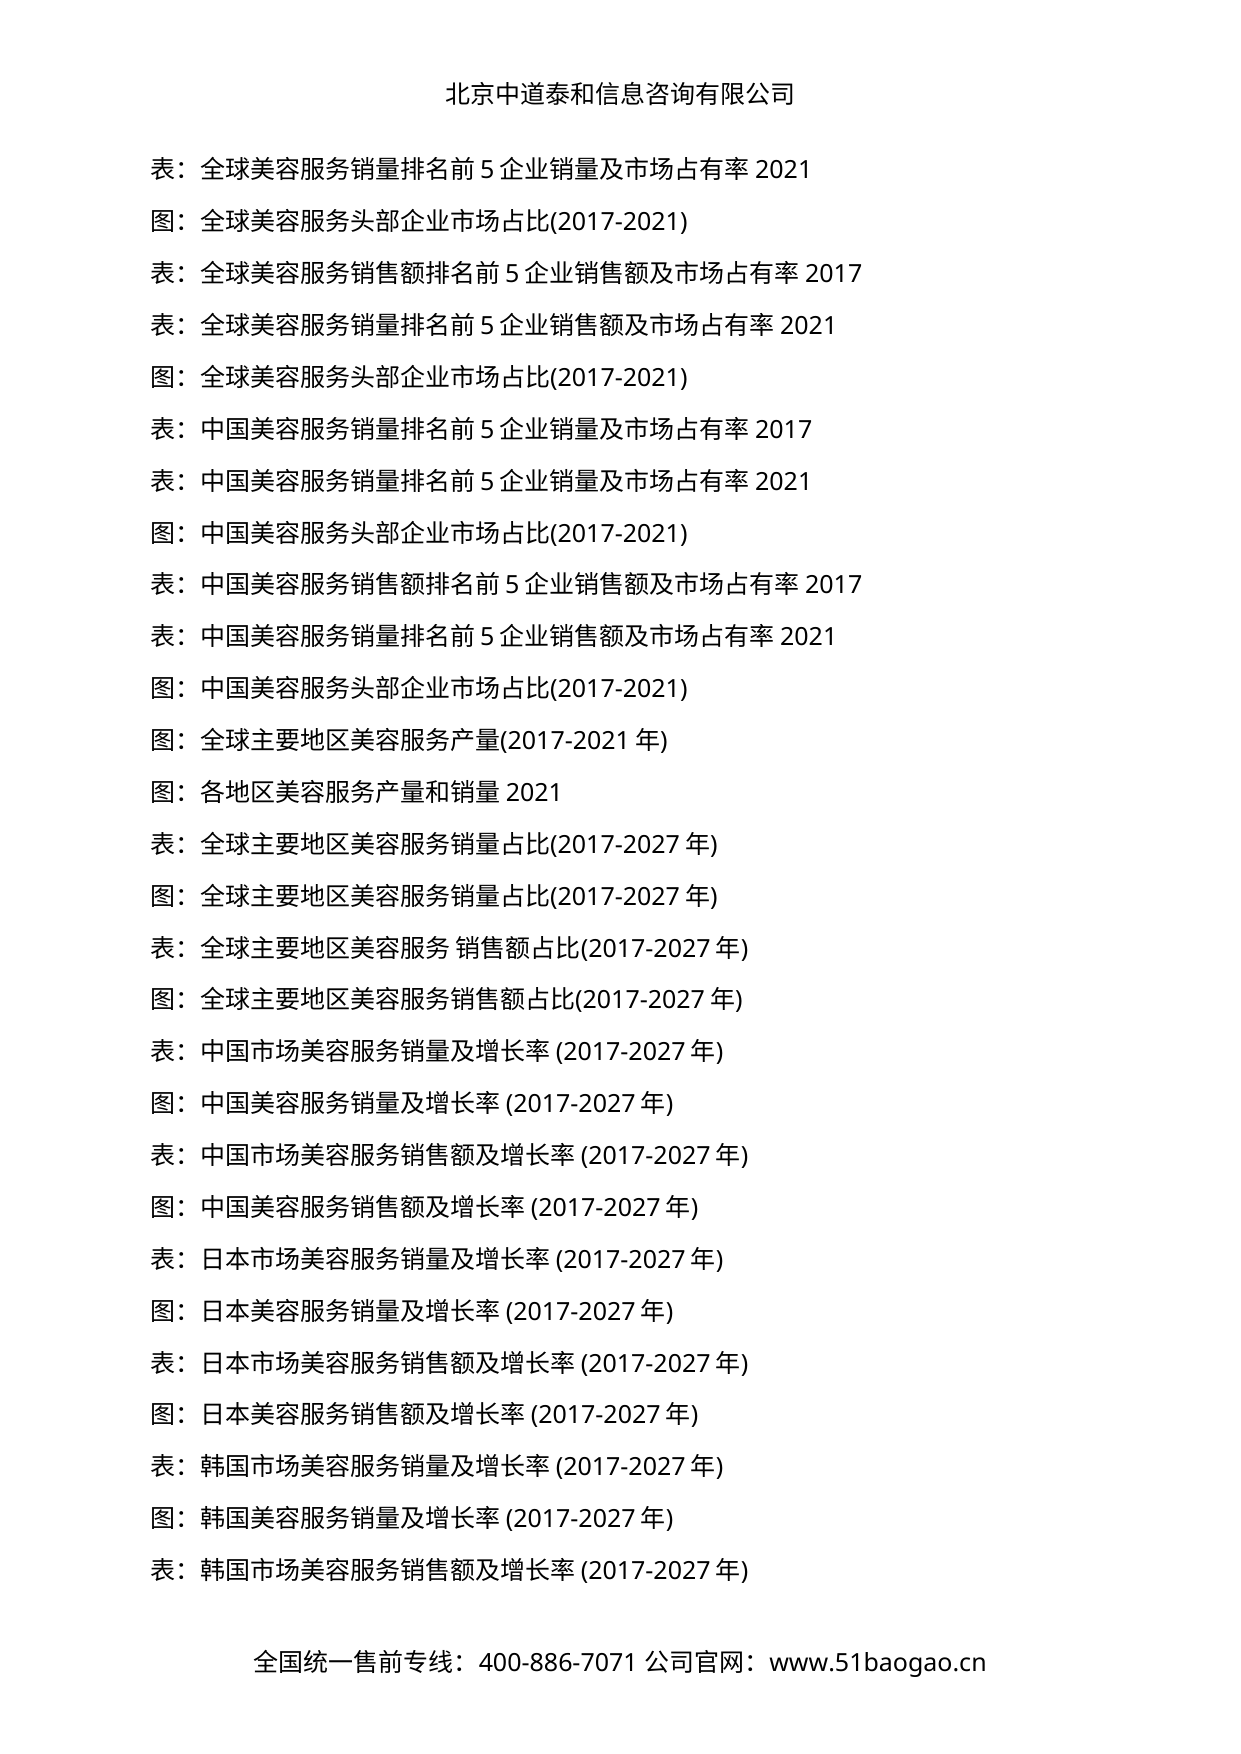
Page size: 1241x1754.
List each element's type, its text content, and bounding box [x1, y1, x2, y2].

text 图：全球主要地区美容服务销量占比(2017-2027年) [150, 876, 1090, 912]
text 图：全球主要地区美容服务产量(2017-2021年) [150, 721, 1090, 757]
text 图：韩国美容服务销量及增长率 (2017-2027年) [150, 1499, 1090, 1535]
text 表：全球主要地区美容服务 销售额占比(2017-2027年) [150, 928, 1090, 964]
text 图：各地区美容服务产量和销量 2021 [150, 772, 1090, 809]
text 表：中国美容服务销量排名前5企业销量及市场占有率 2017 [150, 409, 1090, 446]
text 图：中国美容服务销量及增长率 (2017-2027年) [150, 1084, 1090, 1120]
text 表：中国美容服务销量排名前5企业销售额及市场占有率 2021 [150, 617, 1090, 653]
text 图：日本美容服务销量及增长率 (2017-2027年) [150, 1291, 1090, 1327]
text 图：全球美容服务头部企业市场占比(2017-2021) [150, 202, 1090, 238]
text 表：全球美容服务销量排名前5企业销售额及市场占有率 2021 [150, 306, 1090, 342]
text 表：中国市场美容服务销量及增长率 (2017-2027年) [150, 1032, 1090, 1068]
text 表：全球美容服务销售额排名前5企业销售额及市场占有率 2017 [150, 254, 1090, 290]
text 图：全球美容服务头部企业市场占比(2017-2021) [150, 357, 1090, 394]
text 图：日本美容服务销售额及增长率 (2017-2027年) [150, 1395, 1090, 1431]
text 图：中国美容服务销售额及增长率 (2017-2027年) [150, 1187, 1090, 1224]
text 图：全球主要地区美容服务销售额占比(2017-2027年) [150, 980, 1090, 1016]
text 图：中国美容服务头部企业市场占比(2017-2021) [150, 513, 1090, 549]
text 表：全球主要地区美容服务销量占比(2017-2027年) [150, 824, 1090, 861]
text 表：韩国市场美容服务销量及增长率 (2017-2027年) [150, 1447, 1090, 1483]
text 表：全球美容服务销量排名前5企业销量及市场占有率 2021 [150, 150, 1090, 186]
text 表：韩国市场美容服务销售额及增长率 (2017-2027年) [150, 1551, 1090, 1587]
text 图：中国美容服务头部企业市场占比(2017-2021) [150, 669, 1090, 705]
text 表：中国美容服务销售额排名前5企业销售额及市场占有率 2017 [150, 565, 1090, 601]
text 表：中国美容服务销量排名前5企业销量及市场占有率 2021 [150, 461, 1090, 497]
text 表：中国市场美容服务销售额及增长率 (2017-2027年) [150, 1136, 1090, 1172]
text 表：日本市场美容服务销量及增长率 (2017-2027年) [150, 1239, 1090, 1276]
text 表：日本市场美容服务销售额及增长率 (2017-2027年) [150, 1343, 1090, 1379]
